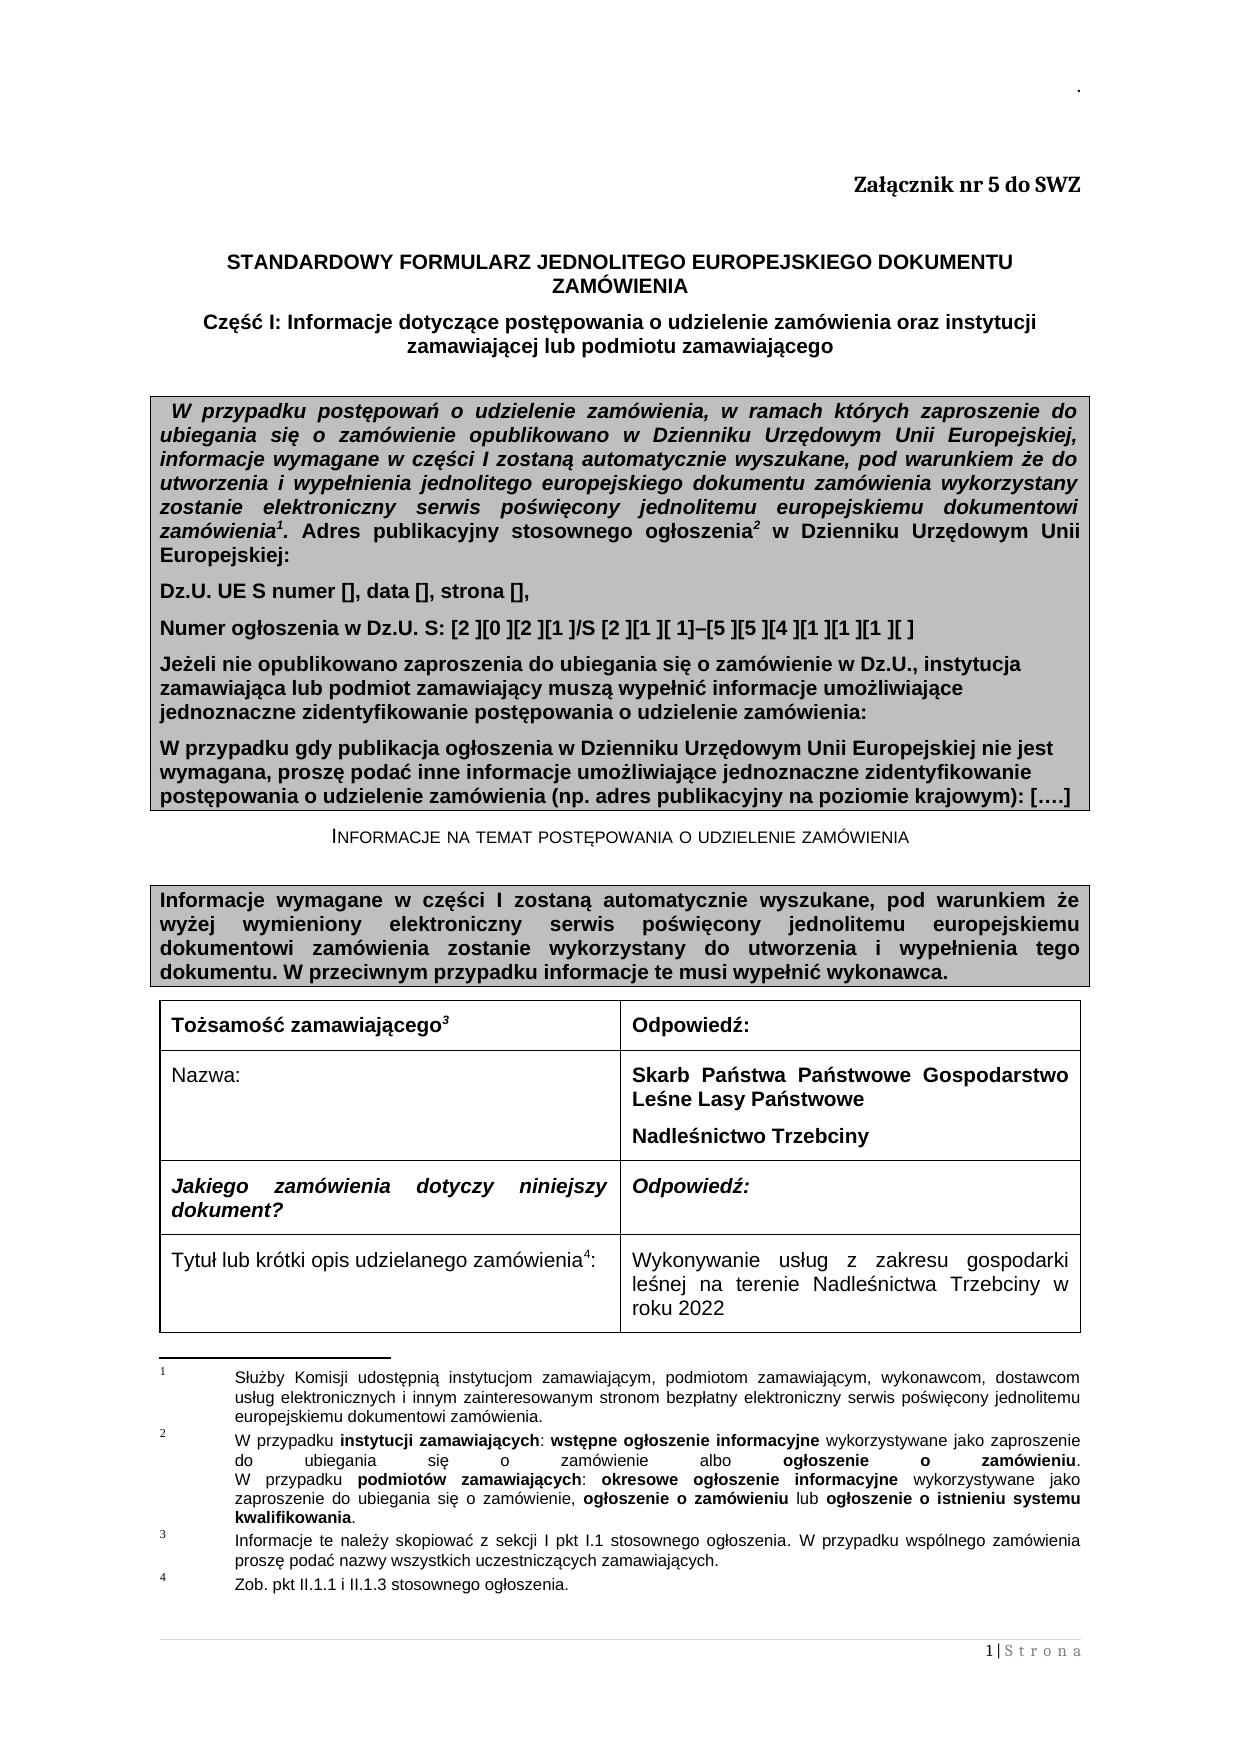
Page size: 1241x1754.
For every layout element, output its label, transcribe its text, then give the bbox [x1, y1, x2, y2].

table_header Tożsamość zamawiającego [161, 1001, 620, 1050]
text Numer ogłoszenia w Dz.U. S: [2 ][0 ][2 ][1 ]/S [2 ][1 ][ 1]–[5 ][5 ][4 ][1 ][1 ][1 ][ ] [151, 612, 1089, 639]
text Informacje wymagane w części I zostaną automatycznie wyszukane, pod warunkiem że wyżej wymieniony elektroniczny serwis poświęcony jednolitemu europejskiemu dokumentowi zamówienia zostanie wykorzystany do utworzenia i wypełnienia tego dokumentu. W przeciwnym przypadku informacje te musi wypełnić wykonawca. [151, 886, 1089, 986]
text Standardowy formularz jednolitego europejskiego dokumentu zamówienia [159, 250, 1081, 298]
text Dz.U. UE S numer [], data [], strona [], [151, 576, 1089, 603]
table_cell Jakiego zamówienia dotyczy niniejszy dokument? [161, 1161, 620, 1234]
table_header Odpowiedź: [621, 1001, 1080, 1050]
text W przypadku postępowań o udzielenie zamówienia, w ramach których zaproszenie do ubiegania się o zamówienie opublikowano w Dzienniku Urzędowym Unii Europejskiej, informacje wymagane w części I zostaną automatycznie wyszukane, pod warunkiem że do utworzenia i wypełnienia jednolitego europejskiego dokumentu zamówienia wykorzystany zostanie elektroniczny serwis poświęcony jednolitemu europejskiemu dokumentowi zamówienia. Adres publikacyjny stosownego ogłoszenia w Dzienniku Urzędowym Unii Europejskiej: [151, 397, 1089, 566]
table_cell Skarb Państwa Państwowe Gospodarstwo Leśne Lasy Państwowe Nadleśnictwo Trzebciny [621, 1051, 1080, 1160]
table_cell Nazwa: [161, 1051, 620, 1160]
text Część I: Informacje dotyczące postępowania o udzielenie zamówienia oraz instytucji zamawiającej lub podmiotu zamawiającego [159, 310, 1081, 358]
table_cell Tytuł lub krótki opis udzielanego zamówienia: [161, 1235, 620, 1332]
text W przypadku gdy publikacja ogłoszenia w Dzienniku Urzędowym Unii Europejskiej nie jest wymagana, proszę podać inne informacje umożliwiające jednoznaczne zidentyfikowanie postępowania o udzielenie zamówienia (np. adres publikacyjny na poziomie krajowym): [….] [151, 733, 1089, 810]
text Jeżeli nie opublikowano zaproszenia do ubiegania się o zamówienie w Dz.U., instytucja zamawiająca lub podmiot zamawiający muszą wypełnić informacje umożliwiające jednoznaczne zidentyfikowanie postępowania o udzielenie zamówienia: [151, 649, 1089, 724]
table_cell Odpowiedź: [621, 1161, 1080, 1234]
text Informacje na temat postępowania o udzielenie zamówienia [159, 824, 1081, 848]
table_cell Wykonywanie usług z zakresu gospodarki leśnej na terenie Nadleśnictwa Trzebciny w roku 2022 [621, 1235, 1080, 1332]
text Załącznik nr 5 do SWZ [159, 172, 1081, 198]
